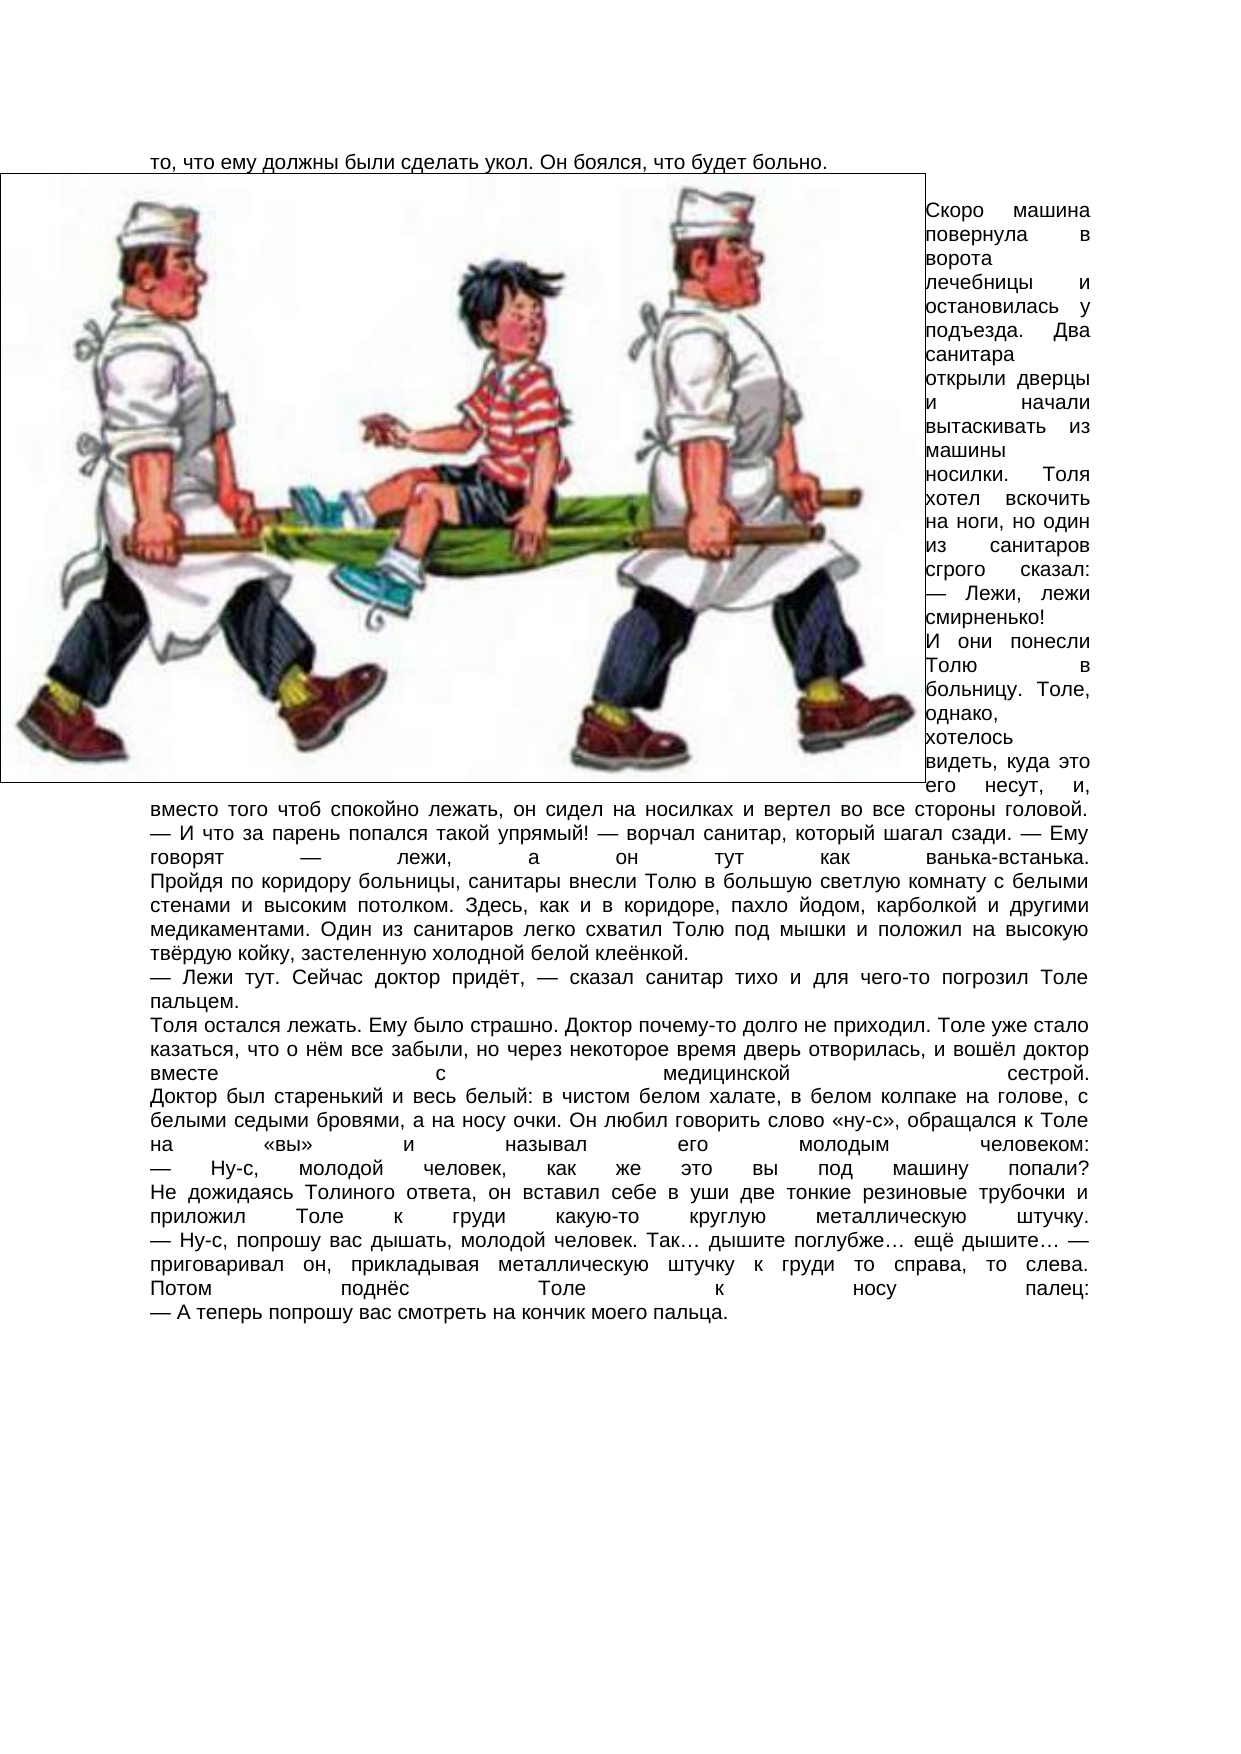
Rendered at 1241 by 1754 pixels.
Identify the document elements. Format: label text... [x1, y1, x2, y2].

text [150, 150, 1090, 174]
text — Лежи тут. Сейчас доктор придёт, — сказал санитар тихо и для чего-то погрозил Толе пальцем.Толя остался лежать. Ему было страшно. Доктор почему-то долго не приходил. Толе уже стало казаться, что о нём все забыли, но через некоторое время дверь отворилась, и вошёл доктор вместе с медицинской сестрой.Доктор был старенький и весь белый: в чистом белом халате, в белом колпаке на голове, с белыми седыми бровями, а на носу очки. Он любил говорить слово «ну-с», обращался к Толе на «вы» и называл его молодым человеком:— Ну-с, молодой человек, как же это вы под машину попали?Не дожидаясь Толиного ответа, он вставил себе в уши две тонкие резиновые трубочки и приложил Толе к груди какую-то круглую металлическую штучку.— Ну-с, попрошу вас дышать, молодой человек. Так… дышите поглубже… ещё дышите… — приговаривал он, прикладывая металлическую штучку к груди то справа, то слева.Потом поднёс Толе к носу палец:— А теперь попрошу вас смотреть на кончик моего пальца. [150, 964, 1090, 1324]
picture [1, 174, 925, 782]
